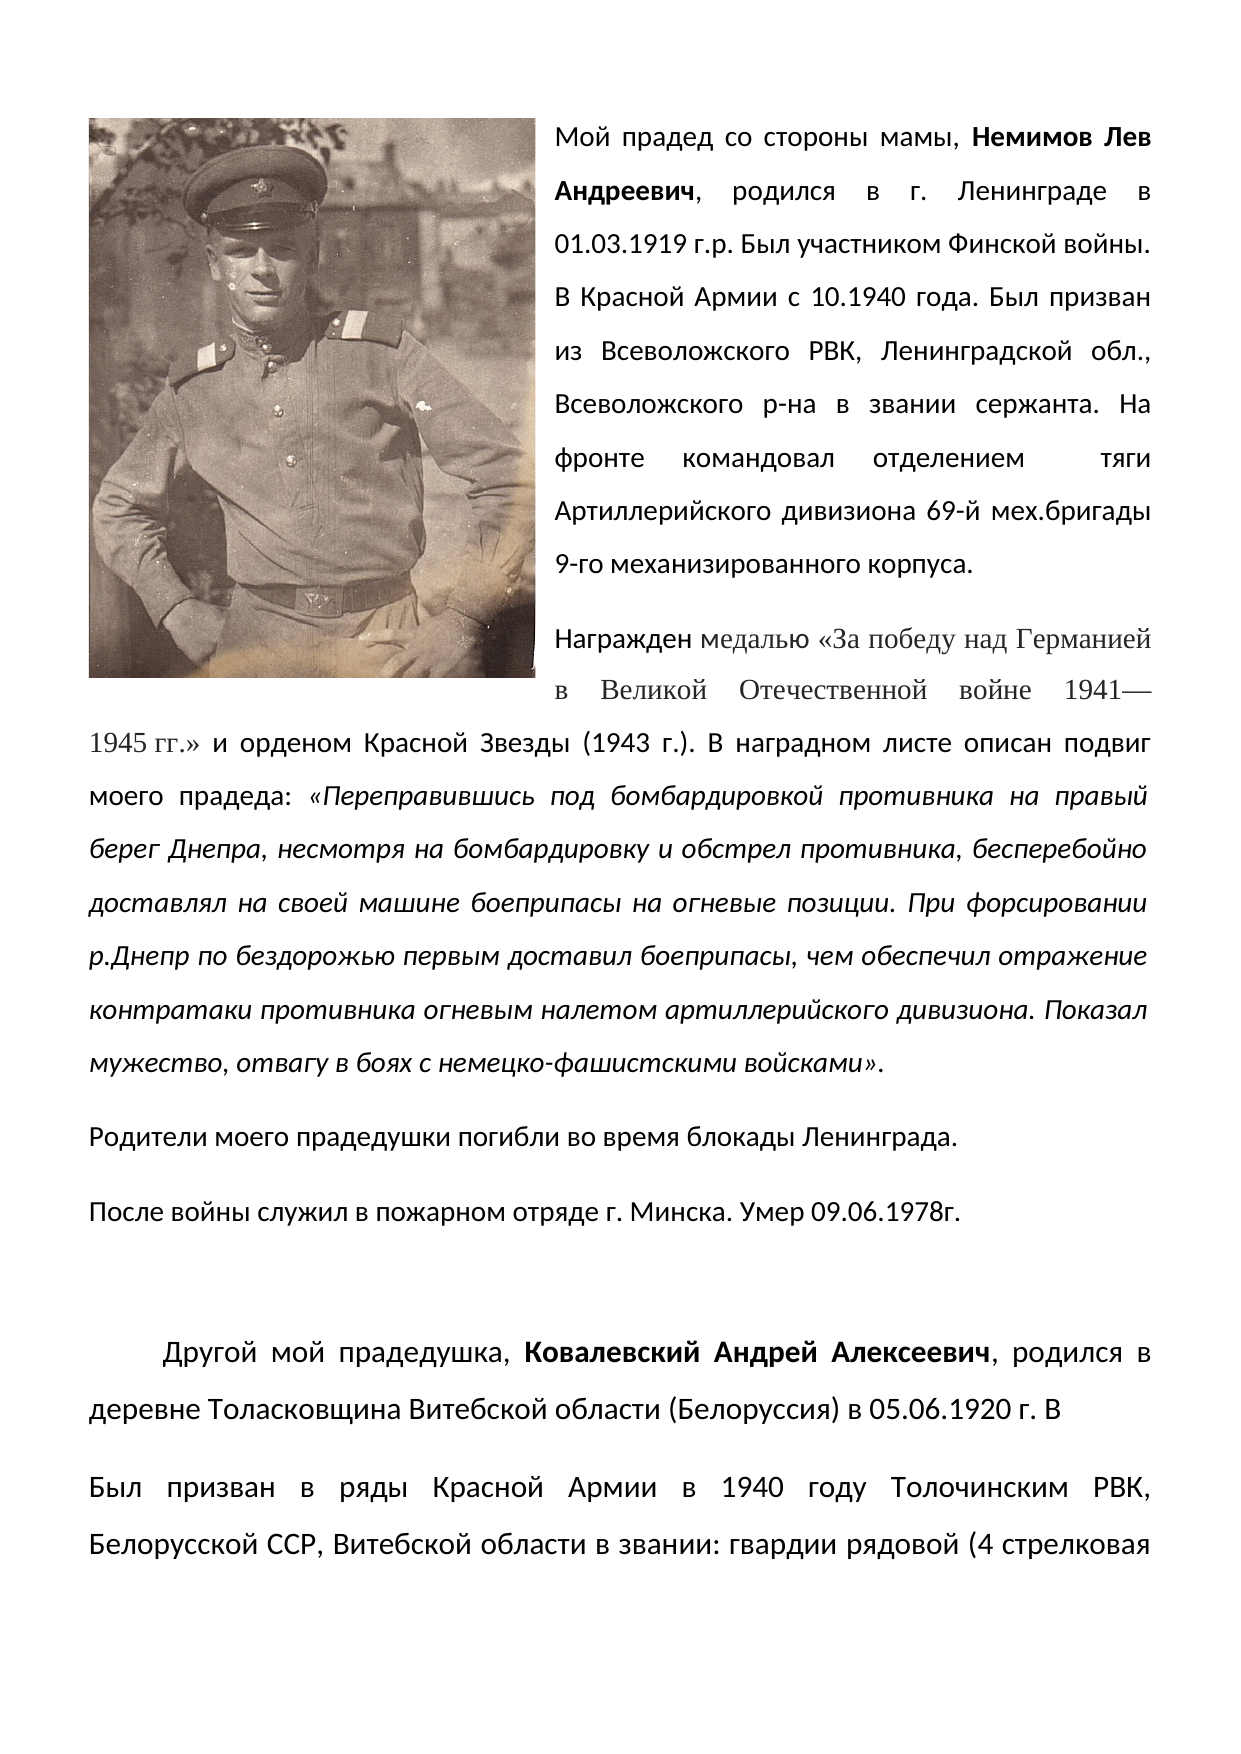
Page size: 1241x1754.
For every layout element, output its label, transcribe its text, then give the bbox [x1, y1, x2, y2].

text Мой прадед со стороны мамы, Немимов Лев Андреевич, родился в г. Ленинграде в 01.03.1919 г.р. Был участником Финской войны. В Красной Армии с 10.1940 года. Был призван из Всеволожского РВК, Ленинградской обл., Всеволожского р-на в звании сержанта. На фронте командовал отделением тяги Артиллерийского дивизиона 69-й мех.бригады 9-го механизированного корпуса. [536, 118, 1152, 581]
text Награжден медалью «За победу над Германией в Великой Отечественной войне 1941—1945 гг.» и орденом Красной Звезды (1943 г.). В наградном листе описан подвиг моего прадеда: «Переправившись под бомбардировкой противника на правый берег Днепра, несмотря на бомбардировку и обстрел противника, бесперебойно доставлял на своей машине боеприпасы на огневые позиции. При форсировании р.Днепр по бездорожью первым доставил боеприпасы, чем обеспечил отражение контратаки противника огневым налетом артиллерийского дивизиона. Показал мужество, отвагу в боях с немецко-фашистскими войсками». [89, 620, 1152, 1080]
text После войны служил в пожарном отряде г. Минска. Умер 09.06.1978г. [89, 1193, 1152, 1228]
text Другой мой прадедушка, Ковалевский Андрей Алексеевич, родился в деревне Толасковщина Витебской области (Белоруссия) в 05.06.1920 г. В [89, 1332, 1152, 1427]
text Родители моего прадедушки погибли во время блокады Ленинграда. [89, 1118, 1152, 1154]
picture [88, 118, 536, 678]
